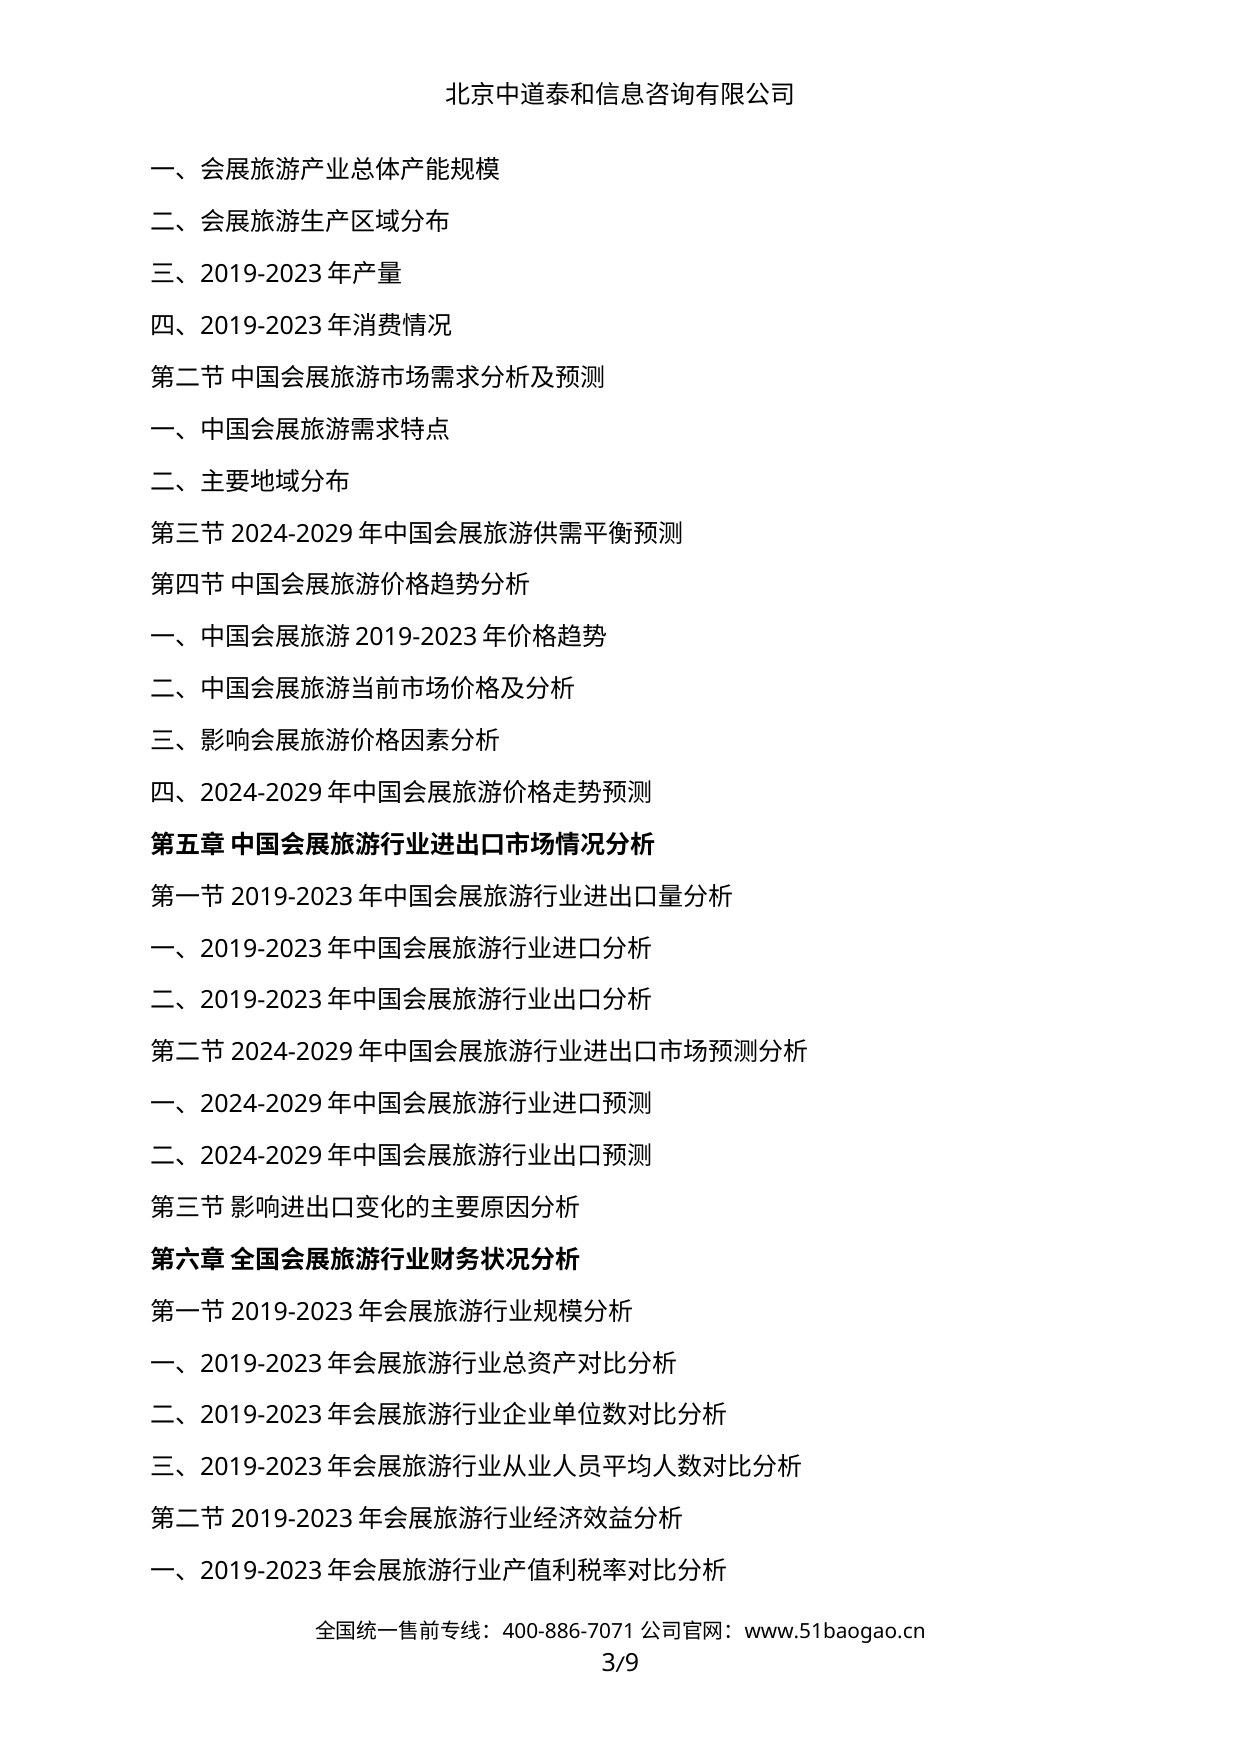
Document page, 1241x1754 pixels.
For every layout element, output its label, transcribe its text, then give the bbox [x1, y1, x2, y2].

text 第一节 2019-2023年中国会展旅游行业进出口量分析 [150, 876, 1090, 912]
text 四、2019-2023年消费情况 [150, 306, 1090, 342]
text 第四节 中国会展旅游价格趋势分析 [150, 565, 1090, 601]
text 第二节 2024-2029年中国会展旅游行业进出口市场预测分析 [150, 1032, 1090, 1068]
text 一、2019-2023年会展旅游行业总资产对比分析 [150, 1343, 1090, 1379]
text 第二节 2019-2023年会展旅游行业经济效益分析 [150, 1499, 1090, 1535]
text 一、中国会展旅游需求特点 [150, 409, 1090, 446]
text 三、2019-2023年产量 [150, 254, 1090, 290]
text 二、2019-2023年中国会展旅游行业出口分析 [150, 980, 1090, 1016]
text 一、2024-2029年中国会展旅游行业进口预测 [150, 1084, 1090, 1120]
text 四、2024-2029年中国会展旅游价格走势预测 [150, 772, 1090, 809]
text 二、2019-2023年会展旅游行业企业单位数对比分析 [150, 1395, 1090, 1431]
text 第一节 2019-2023年会展旅游行业规模分析 [150, 1291, 1090, 1327]
text 第二节 中国会展旅游市场需求分析及预测 [150, 357, 1090, 394]
text 一、2019-2023年中国会展旅游行业进口分析 [150, 928, 1090, 964]
text 第五章 中国会展旅游行业进出口市场情况分析 [150, 824, 1090, 861]
text 第三节 2024-2029年中国会展旅游供需平衡预测 [150, 513, 1090, 549]
text 一、2019-2023年会展旅游行业产值利税率对比分析 [150, 1551, 1090, 1587]
text 二、中国会展旅游当前市场价格及分析 [150, 669, 1090, 705]
text 三、2019-2023年会展旅游行业从业人员平均人数对比分析 [150, 1447, 1090, 1483]
text 一、中国会展旅游2019-2023年价格趋势 [150, 617, 1090, 653]
text 二、会展旅游生产区域分布 [150, 202, 1090, 238]
text 第六章 全国会展旅游行业财务状况分析 [150, 1239, 1090, 1276]
text 二、2024-2029年中国会展旅游行业出口预测 [150, 1136, 1090, 1172]
text 三、影响会展旅游价格因素分析 [150, 721, 1090, 757]
text 二、主要地域分布 [150, 461, 1090, 497]
text 第三节 影响进出口变化的主要原因分析 [150, 1187, 1090, 1224]
text 一、会展旅游产业总体产能规模 [150, 150, 1090, 186]
